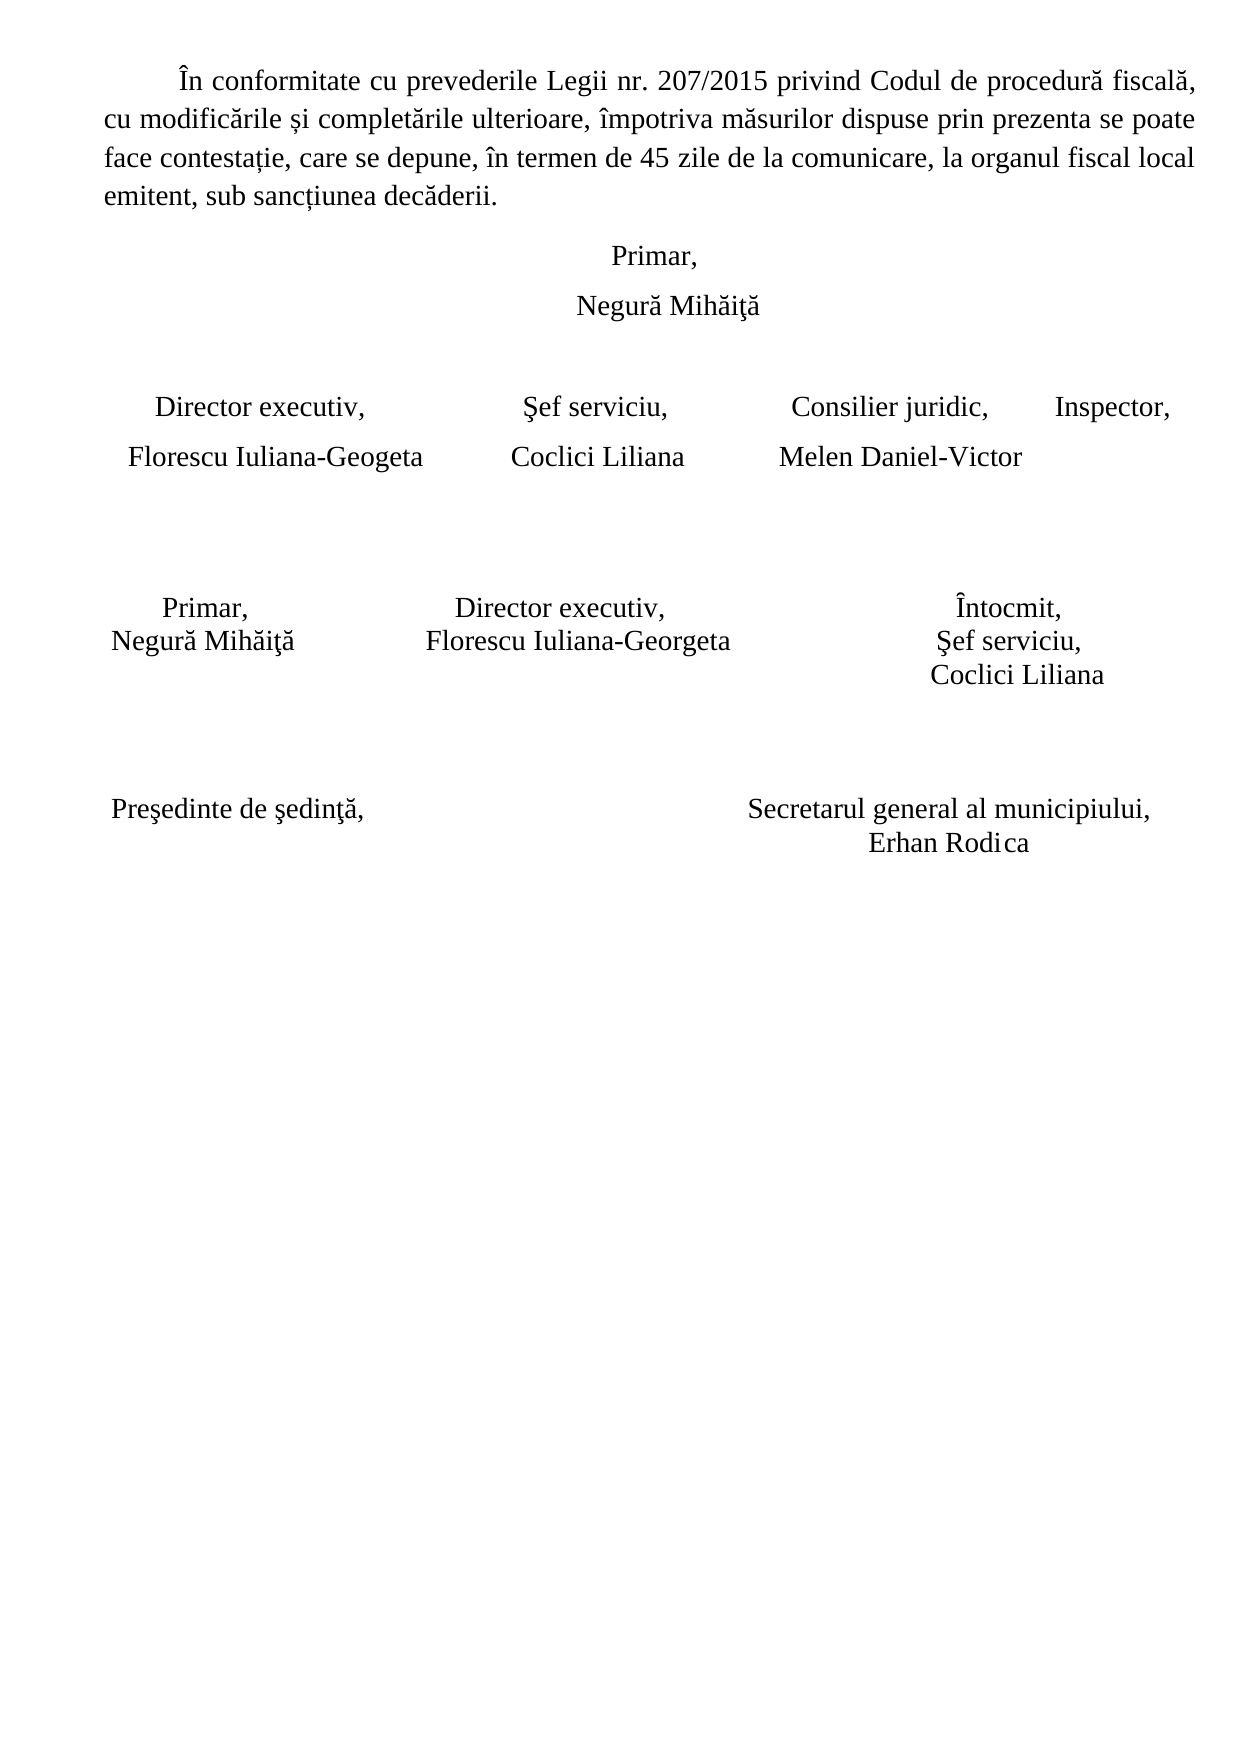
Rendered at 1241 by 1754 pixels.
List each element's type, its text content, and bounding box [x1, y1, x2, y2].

text În conformitate cu prevederile Legii nr. 207/2015 privind Codul de procedură fiscală, cu modificările și completările ulterioare, împotriva măsurilor dispuse prin prezenta se poate face contestație, care se depune, în termen de 45 zile de la comunicare, la organul fiscal local emitent, sub sancțiunea decăderii. [103, 63, 1196, 212]
text Negură Mihăiţă Florescu Iuliana-Georgeta Şef serviciu, [103, 623, 1196, 657]
text Coclici Liliana [103, 657, 1196, 691]
list Primar, [103, 238, 1196, 271]
text Preşedinte de şedinţă, Secretarul general al municipiului, [103, 791, 1196, 825]
list Florescu Iuliana-Geogeta Coclici Liliana Melen Daniel-Victor [118, 439, 1196, 472]
text Negură Mihăiţă [103, 288, 1196, 322]
text Director executiv, Şef serviciu, Consilier juridic, Inspector, [103, 389, 1196, 422]
list Erhan Rodi ca [118, 825, 1196, 858]
text Primar, Director executiv, Ȋntocmit, [103, 590, 1196, 623]
